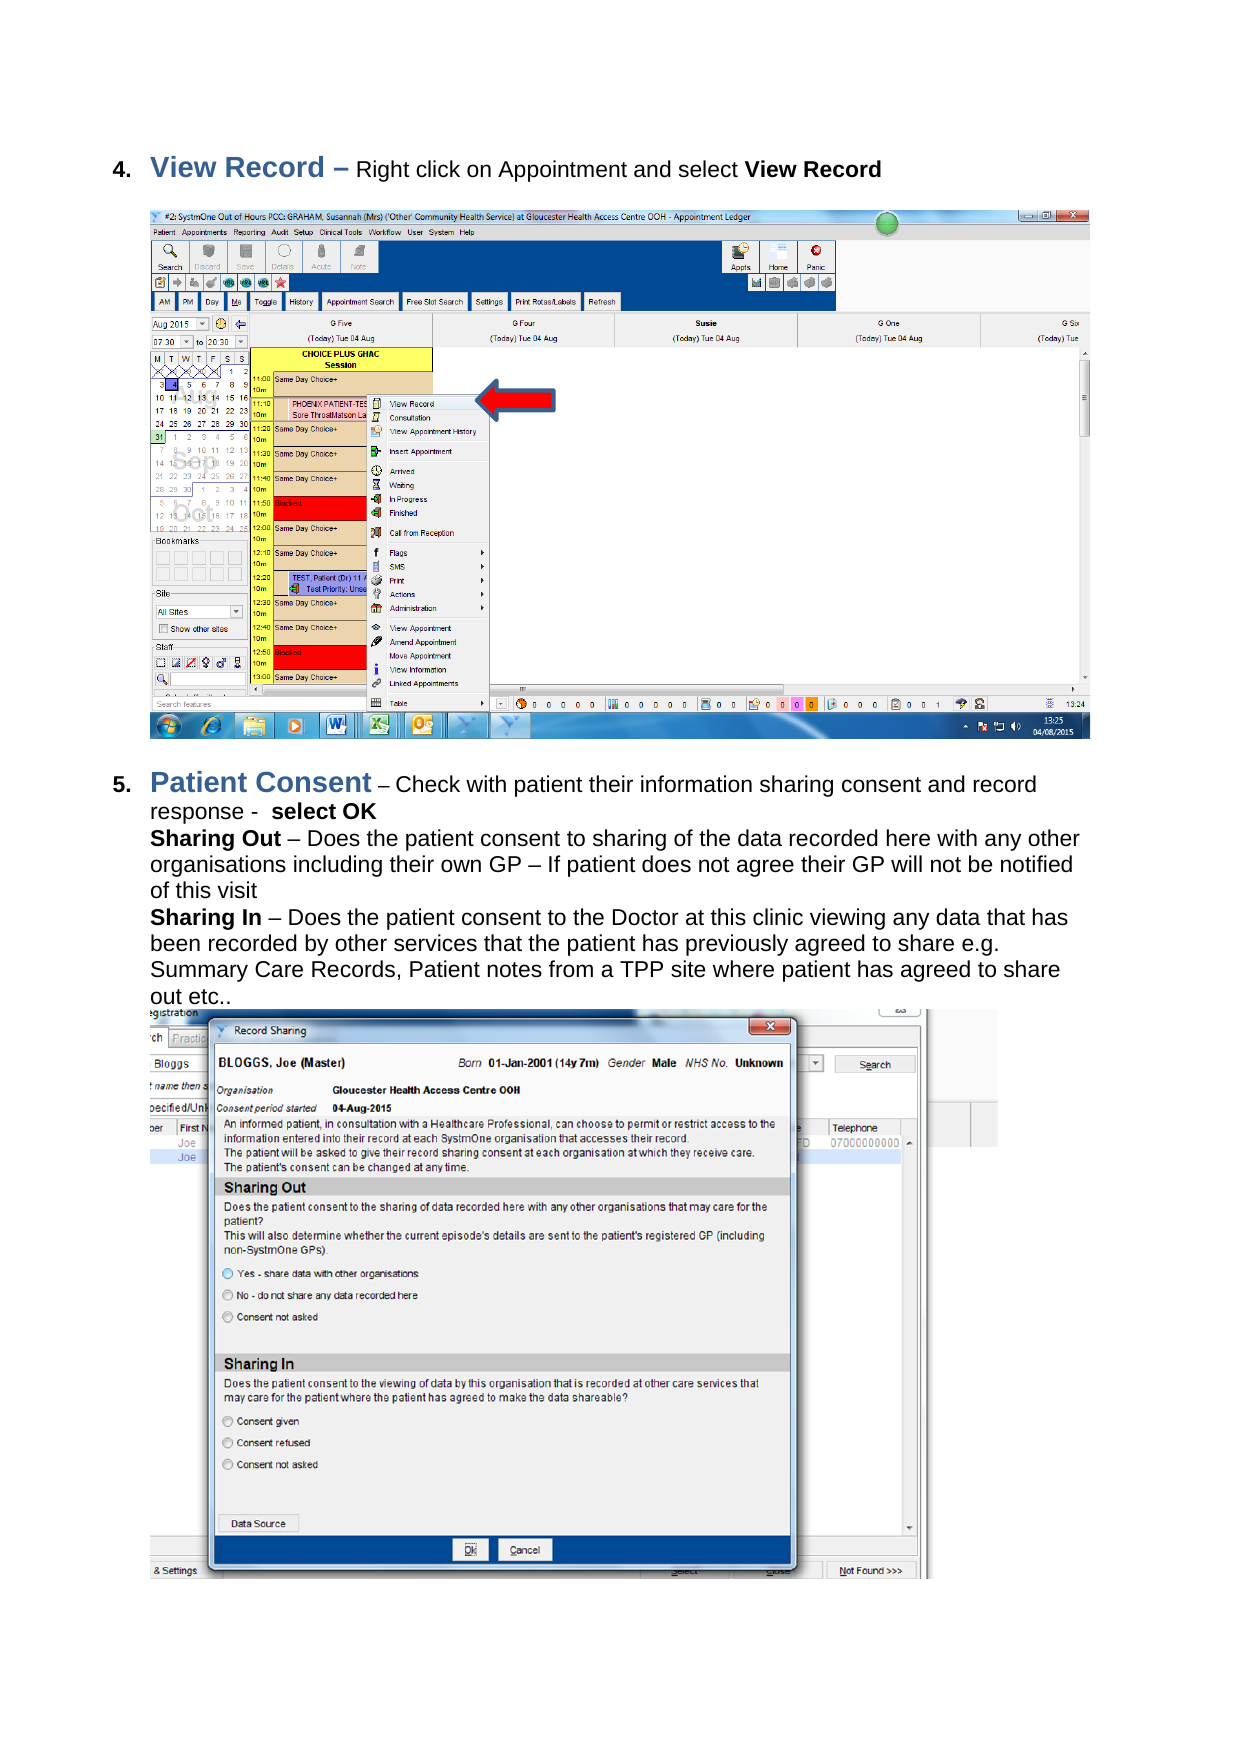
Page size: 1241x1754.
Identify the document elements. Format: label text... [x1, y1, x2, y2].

list View Record – Right click on Appointment and select View Record [112, 150, 1090, 183]
text Sharing Out – Does the patient consent to sharing of the data recorded here with any other organisations including their own GP – If patient does not agree their GP will not be notified of this visit [150, 825, 1090, 904]
picture [150, 210, 1091, 739]
picture [150, 1009, 998, 1579]
list Patient Consent – Check with patient their information sharing consent and record response - select OK [112, 765, 1090, 825]
